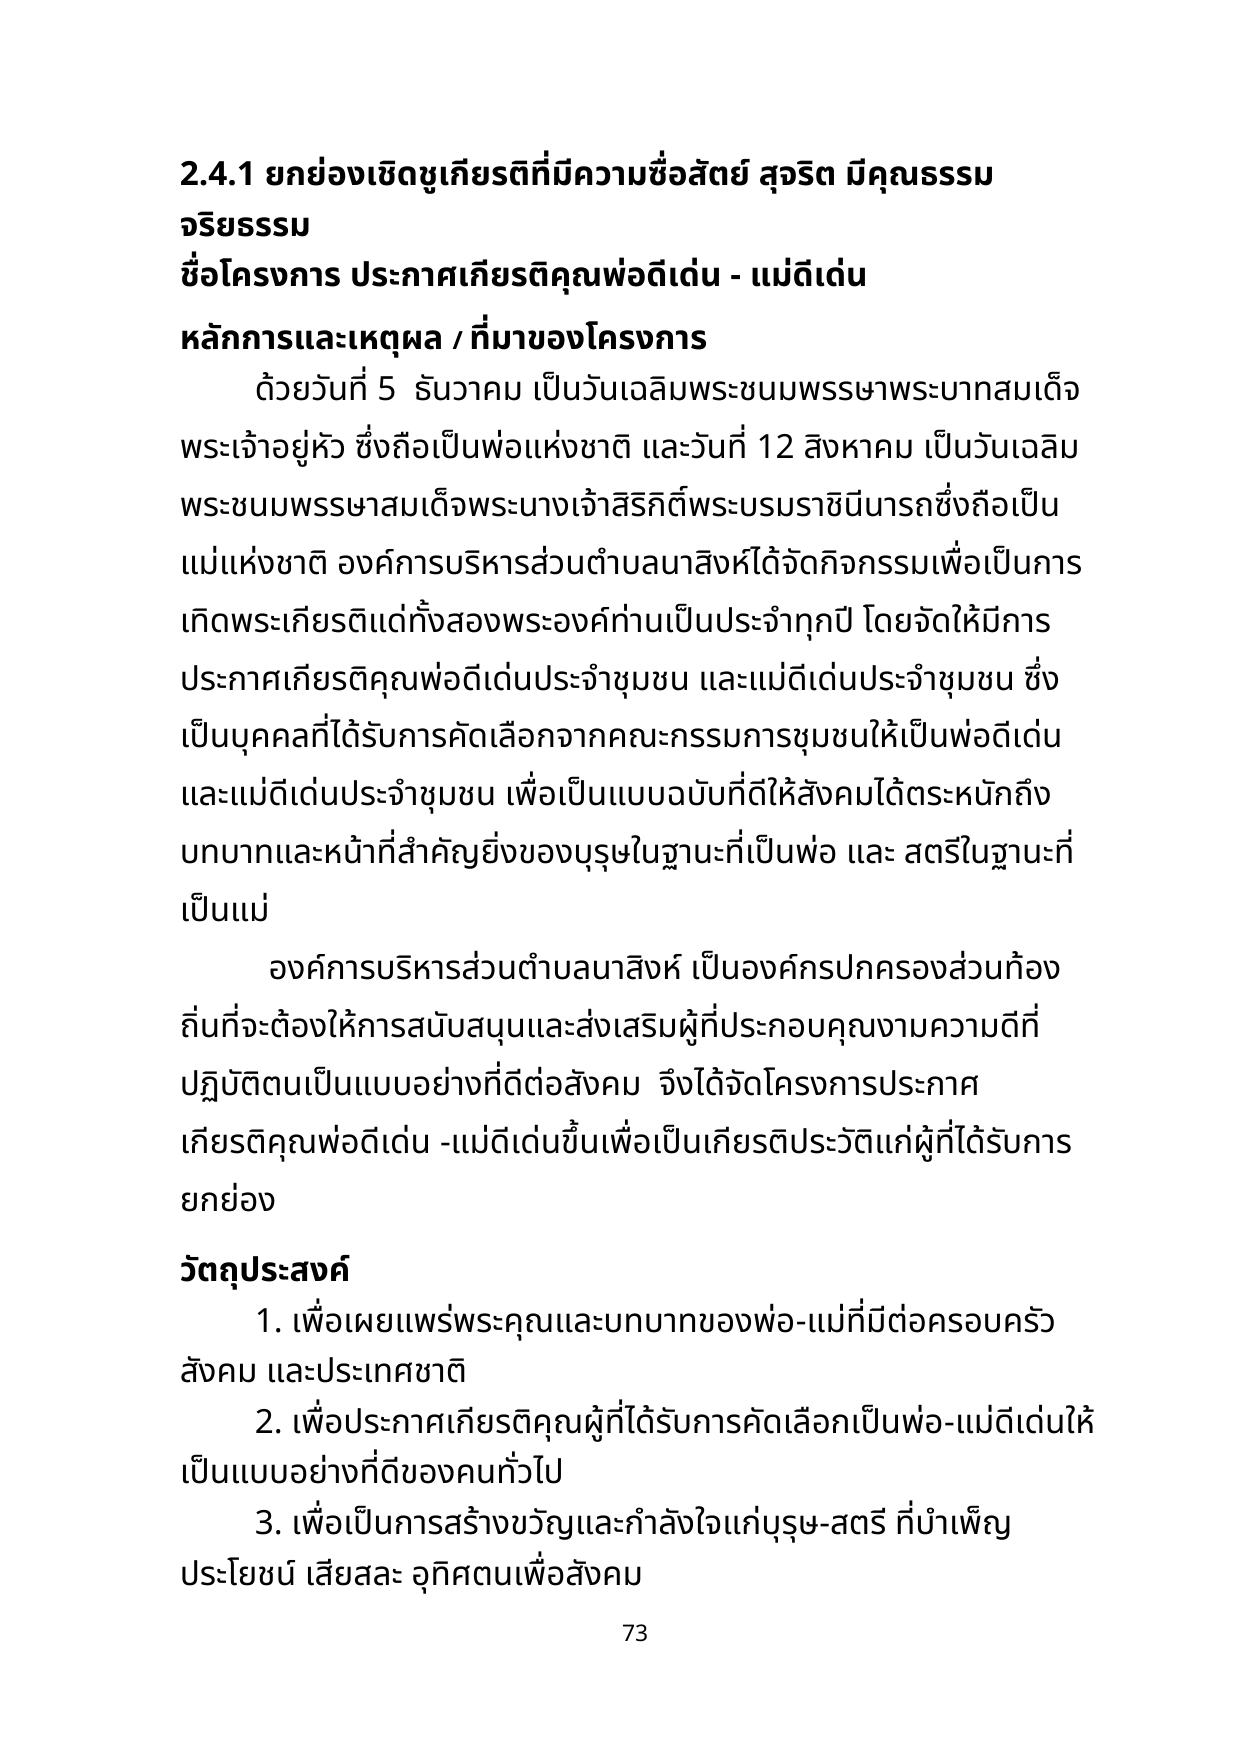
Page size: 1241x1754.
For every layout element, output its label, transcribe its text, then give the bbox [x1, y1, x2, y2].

text 3. เพื่อเป็นการสร้างขวัญและกำลังใจแก่บุรุษ-สตรี ที่บำเพ็ญประโยชน์ เสียสละ อุทิศตนเพื่อสังคม [179, 1499, 1118, 1600]
text หลักการและเหตุผล / ที่มาของโครงการ [179, 314, 1090, 364]
text ชื่อโครงการ ประกาศเกียรติคุณพ่อดีเด่น - แม่ดีเด่น [179, 251, 1090, 302]
text ด้วยวันที่ 5 ธันวาคม เป็นวันเฉลิมพระชนมพรรษาพระบาทสมเด็จพระเจ้าอยู่หัว ซึ่งถือเป็นพ่อแห่งชาติ และวันที่ 12 สิงหาคม เป็นวันเฉลิมพระชนมพรรษาสมเด็จพระนางเจ้าสิริกิติ์พระบรมราชินีนารถซึ่งถือเป็นแม่แห่งชาติ องค์การบริหารส่วนตำบลนาสิงห์ได้จัดกิจกรรมเพื่อเป็นการเทิดพระเกียรติแด่ทั้งสองพระองค์ท่านเป็นประจำทุกปี โดยจัดให้มีการประกาศเกียรติคุณพ่อดีเด่นประจำชุมชน และแม่ดีเด่นประจำชุมชน ซึ่งเป็นบุคคลที่ได้รับการคัดเลือกจากคณะกรรมการชุมชนให้เป็นพ่อดีเด่น และแม่ดีเด่นประจำชุมชน เพื่อเป็นแบบฉบับที่ดีให้สังคมได้ตระหนักถึงบทบาทและหน้าที่สำคัญยิ่งของบุรุษในฐานะที่เป็นพ่อ และ สตรีในฐานะที่เป็นแม่ [179, 364, 1090, 937]
text องค์การบริหารส่วนตำบลนาสิงห์ เป็นองค์กรปกครองส่วนท้องถิ่นที่จะต้องให้การสนับสนุนและส่งเสริมผู้ที่ประกอบคุณงามความดีที่ปฏิบัติตนเป็นแบบอย่างที่ดีต่อสังคม จึงได้จัดโครงการประกาศเกียรติคุณพ่อดีเด่น -แม่ดีเด่นขึ้นเพื่อเป็นเกียรติประวัติแก่ผู้ที่ได้รับการยกย่อง [179, 944, 1090, 1226]
text 2.4.1 ยกย่องเชิดชูเกียรติที่มีความซื่อสัตย์ สุจริต มีคุณธรรม จริยธรรม [179, 150, 1090, 251]
text 2. เพื่อประกาศเกียรติคุณผู้ที่ได้รับการคัดเลือกเป็นพ่อ-แม่ดีเด่นให้เป็นแบบอย่างที่ดีของคนทั่วไป [179, 1398, 1118, 1499]
text วัตถุประสงค์ [179, 1246, 1090, 1297]
text 1. เพื่อเผยแพร่พระคุณและบทบาทของพ่อ-แม่ที่มีต่อครอบครัว สังคม และประเทศชาติ [179, 1297, 1090, 1398]
